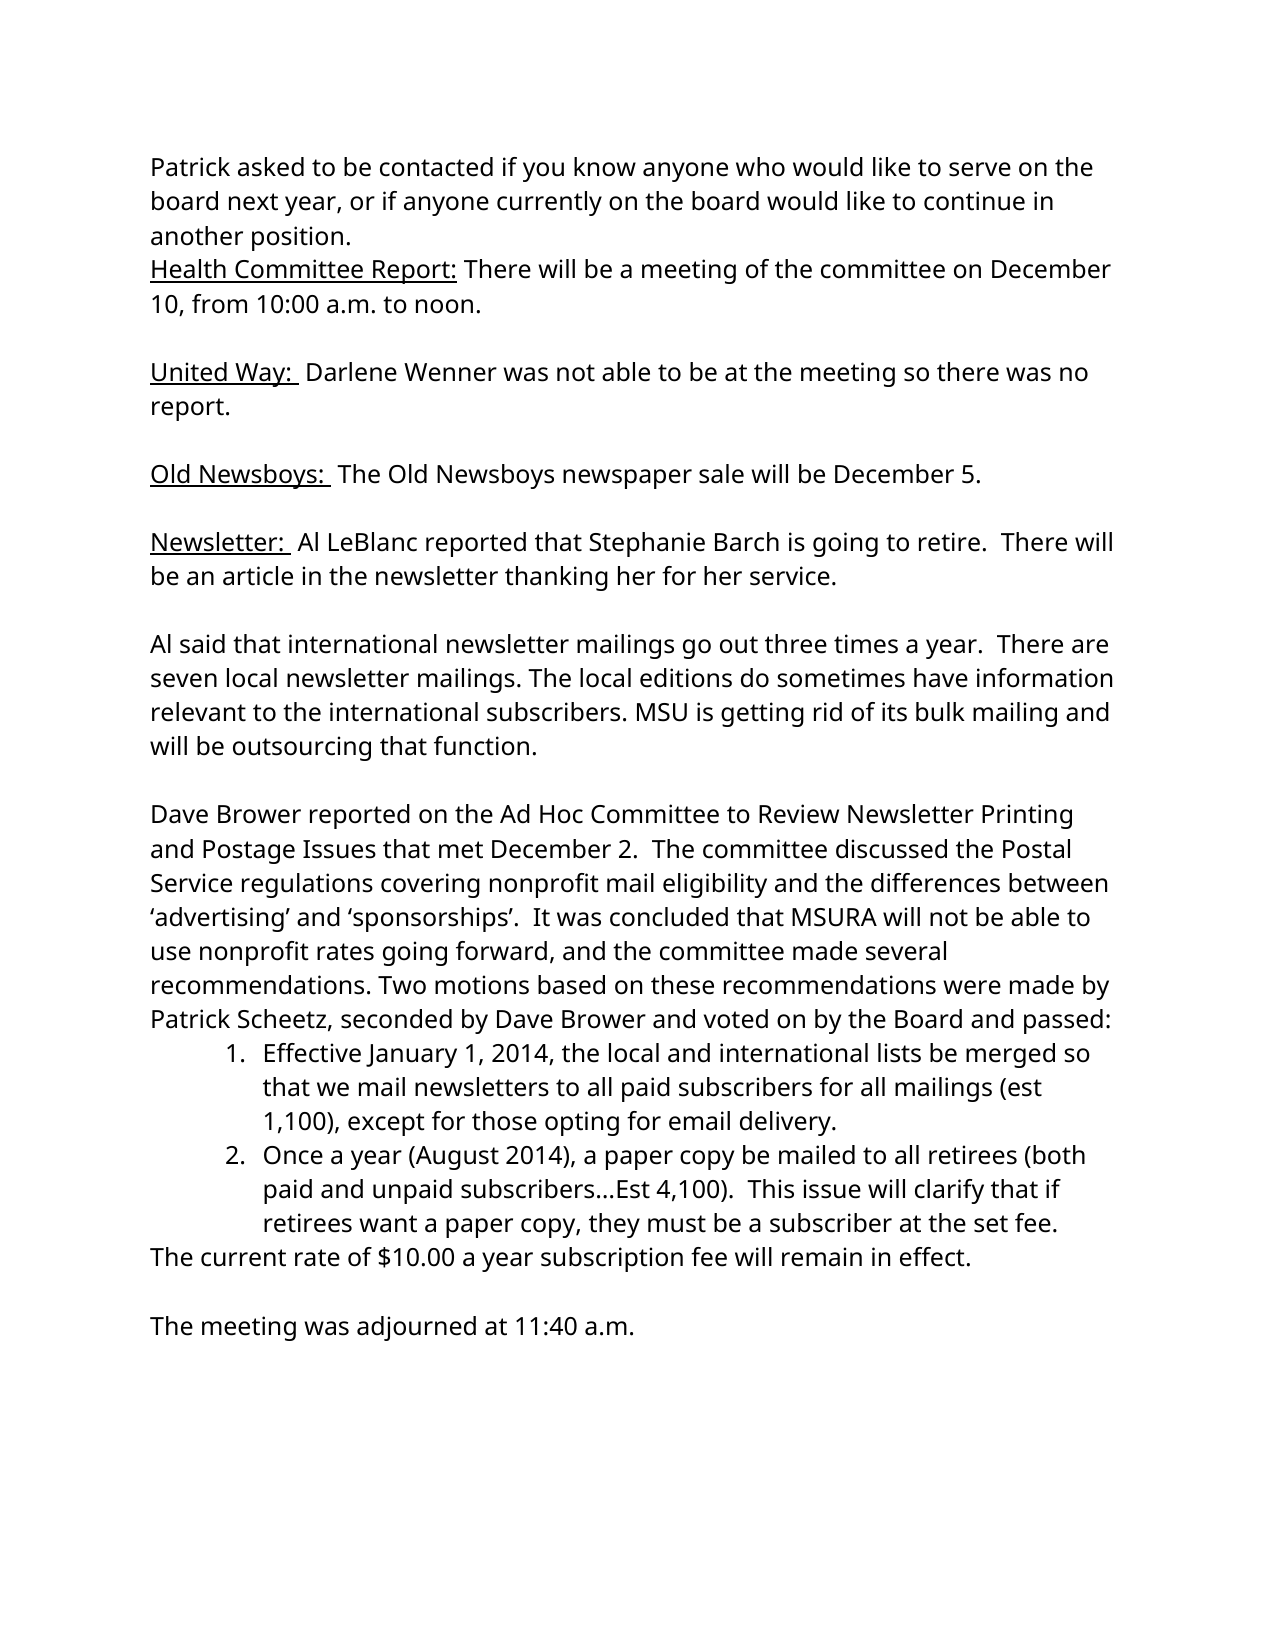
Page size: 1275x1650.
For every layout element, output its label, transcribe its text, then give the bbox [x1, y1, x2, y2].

text The meeting was adjourned at 11:40 a.m. [150, 1308, 1125, 1342]
text Dave Brower reported on the Ad Hoc Committee to Review Newsletter Printing and Postage Issues that met December 2. The committee discussed the Postal Service regulations covering nonprofit mail eligibility and the differences between ‘advertising’ and ‘sponsorships’. It was concluded that MSURA will not be able to use nonprofit rates going forward, and the committee made several recommendations. Two motions based on these recommendations were made by Patrick Scheetz, seconded by Dave Brower and voted on by the Board and passed: [150, 797, 1125, 1036]
list Once a year (August 2014), a paper copy be mailed to all retirees (both paid and unpaid subscribers…Est 4,100). This issue will clarify that if retirees want a paper copy, they must be a subscriber at the set fee. [225, 1138, 1125, 1240]
text Patrick asked to be contacted if you know anyone who would like to serve on the board next year, or if anyone currently on the board would like to continue in another position. [150, 150, 1125, 252]
text Newsletter: Al LeBlanc reported that Stephanie Barch is going to retire. There will be an article in the newsletter thanking her for her service. [150, 525, 1125, 593]
text Old Newsboys: The Old Newsboys newspaper sale will be December 5. [150, 457, 1125, 491]
text The current rate of $10.00 a year subscription fee will remain in effect. [150, 1240, 1125, 1274]
text United Way: Darlene Wenner was not able to be at the meeting so there was no report. [150, 354, 1125, 422]
text Al said that international newsletter mailings go out three times a year. There are seven local newsletter mailings. The local editions do sometimes have information relevant to the international subscribers. MSU is getting rid of its bulk mailing and will be outsourcing that function. [150, 627, 1125, 763]
list Effective January 1, 2014, the local and international lists be merged so that we mail newsletters to all paid subscribers for all mailings (est 1,100), except for those opting for email delivery. [225, 1036, 1125, 1138]
text Health Committee Report: There will be a meeting of the committee on December 10, from 10:00 a.m. to noon. [150, 252, 1125, 320]
